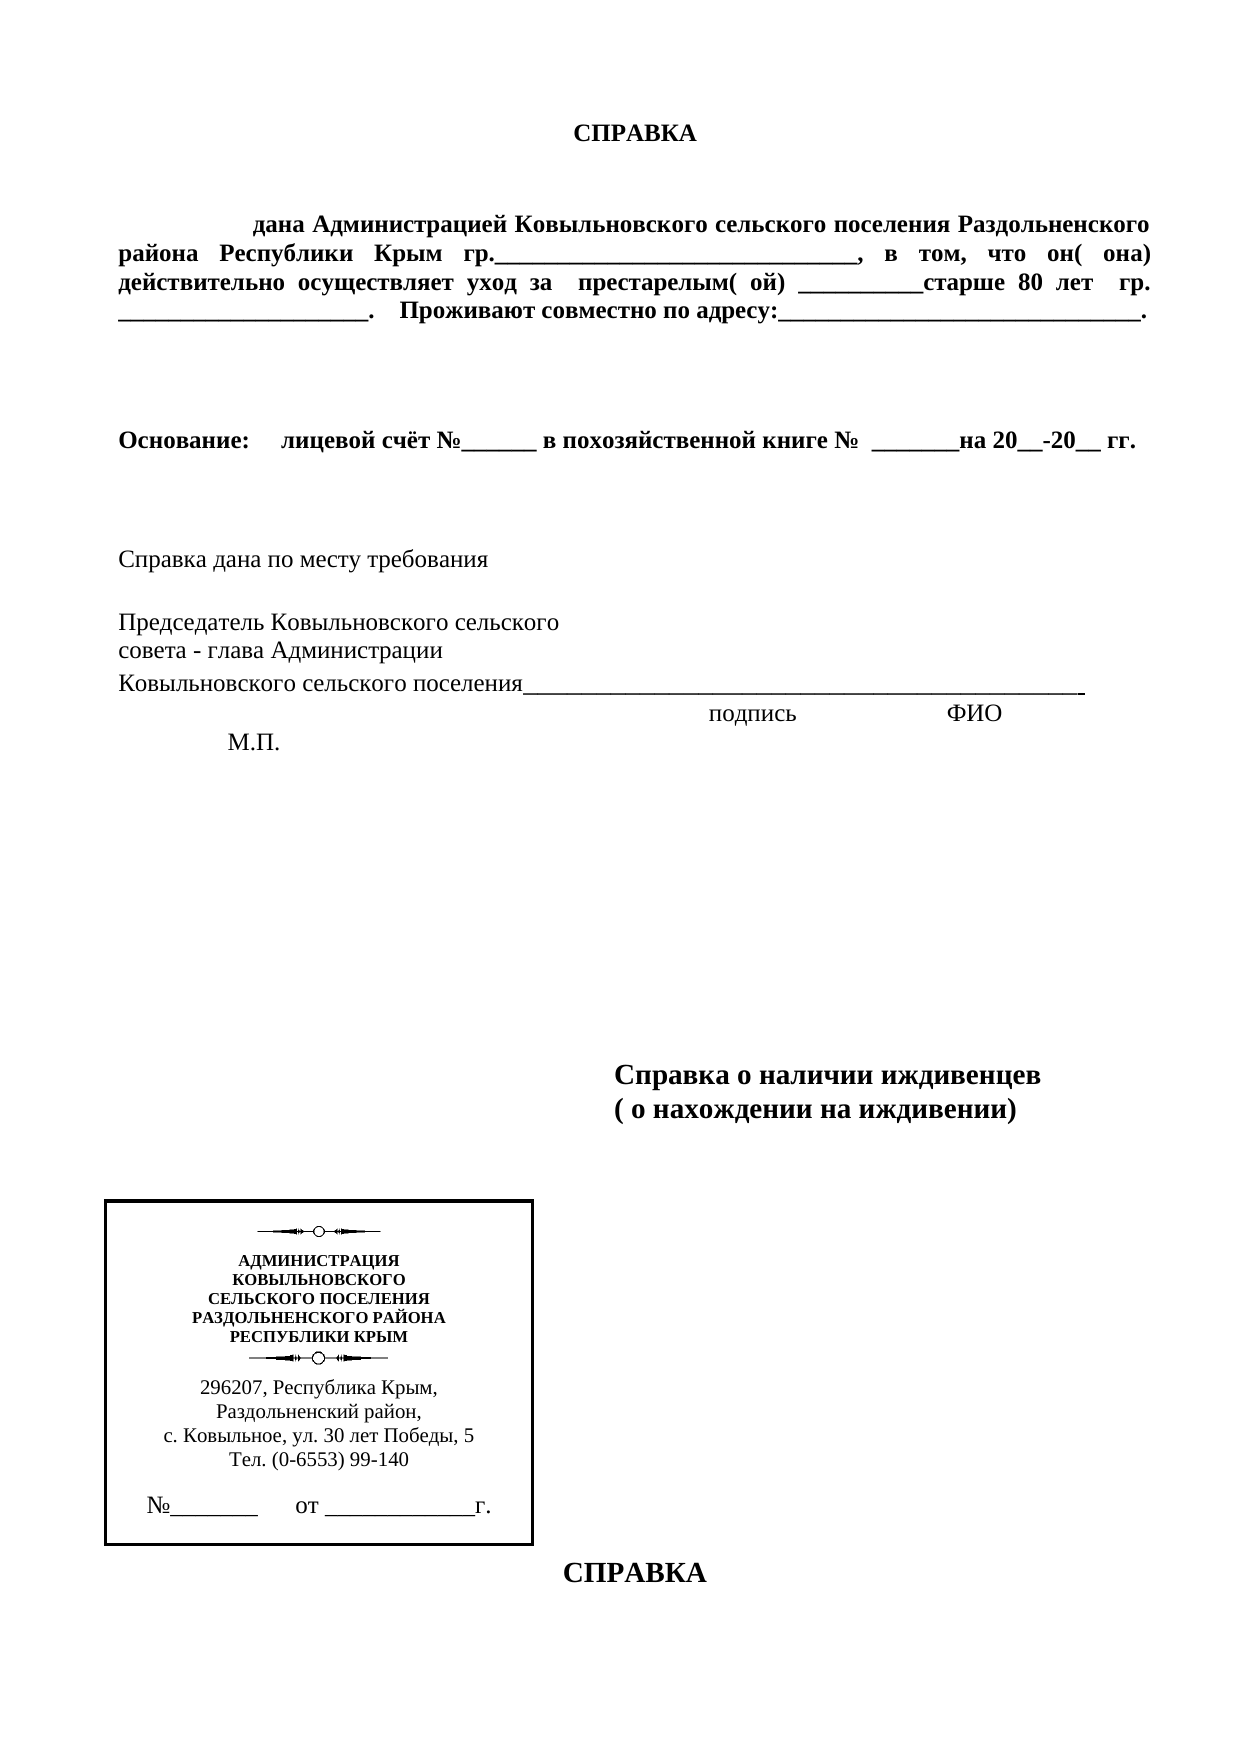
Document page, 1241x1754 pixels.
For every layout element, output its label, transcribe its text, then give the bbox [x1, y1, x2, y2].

text Председатель Ковыльновского сельского [118, 607, 1152, 636]
text дана Администрацией Ковыльновского сельского поселения Раздольненского района Республики Крым гр._____________________________, в том, что он( она) действительно осуществляет уход за престарелым( ой) __________старше 80 лет гр. ____________________. Проживают совместно по адресу:_____________________________. [118, 209, 1152, 324]
text Ковыльновского сельского поселения______________________________________ [118, 664, 1152, 698]
table_header АДМИНИСТРАЦИЯ КОВЫЛЬНОВСКОГО СЕЛЬСКОГО ПОСЕЛЕНИЯ РАЗДОЛЬНЕНСКОГО РАЙОНА РЕСПУБЛИКИ КРЫМ 296207, Республика Крым, Раздольненский район, с. Ковыльное, ул. 30 лет Победы, 5 Тел. (0-6553) 99-140 №_______ от ____________г. [107, 1203, 531, 1543]
text М.П. [118, 727, 1152, 755]
text Справка о наличии иждивенцев [118, 1057, 1152, 1091]
text подпись ФИО [118, 698, 1152, 727]
text Основание: лицевой счёт №______ в похозяйственной книге № _______на 20__-20__ гг. [118, 425, 1152, 453]
text Справка дана по месту требования [118, 544, 1152, 573]
picture [248, 1221, 390, 1241]
picture [238, 1346, 399, 1369]
text ( о нахождении на иждивении) [118, 1091, 1152, 1124]
text совета - глава Администрации [118, 636, 1152, 664]
text СПРАВКА [118, 118, 1152, 147]
text СПРАВКА [118, 1556, 1152, 1589]
